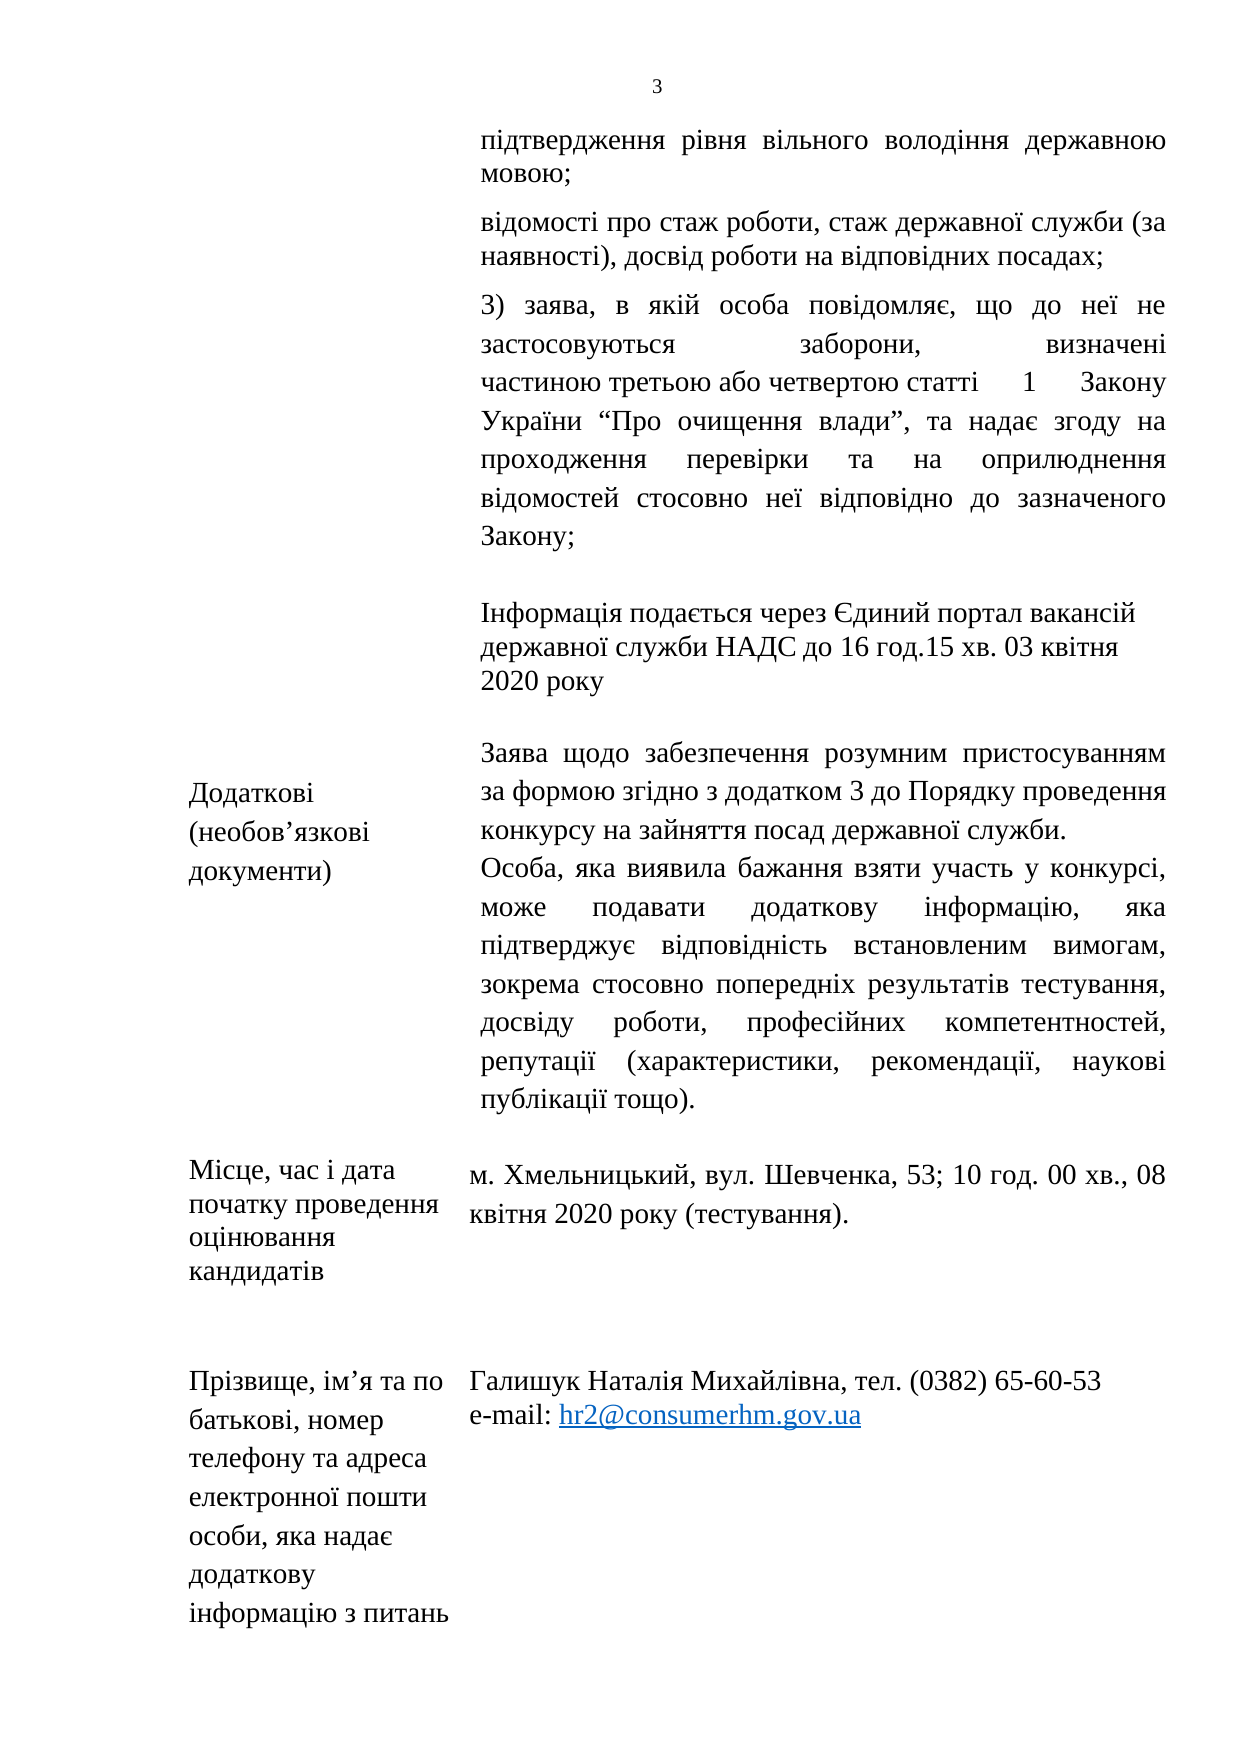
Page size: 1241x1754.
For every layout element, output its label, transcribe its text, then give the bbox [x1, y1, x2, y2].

table_cell м. Хмельницький, вул. Шевченка, 53; 10 год. 00 хв., 08 квітня 2020 року (тестування). [469, 1119, 1178, 1325]
table_cell Місце, час і дата початку проведення оцінювання кандидатів [177, 1119, 469, 1325]
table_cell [469, 122, 1178, 1119]
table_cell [177, 1325, 469, 1628]
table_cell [177, 122, 469, 1119]
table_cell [469, 1325, 1178, 1628]
